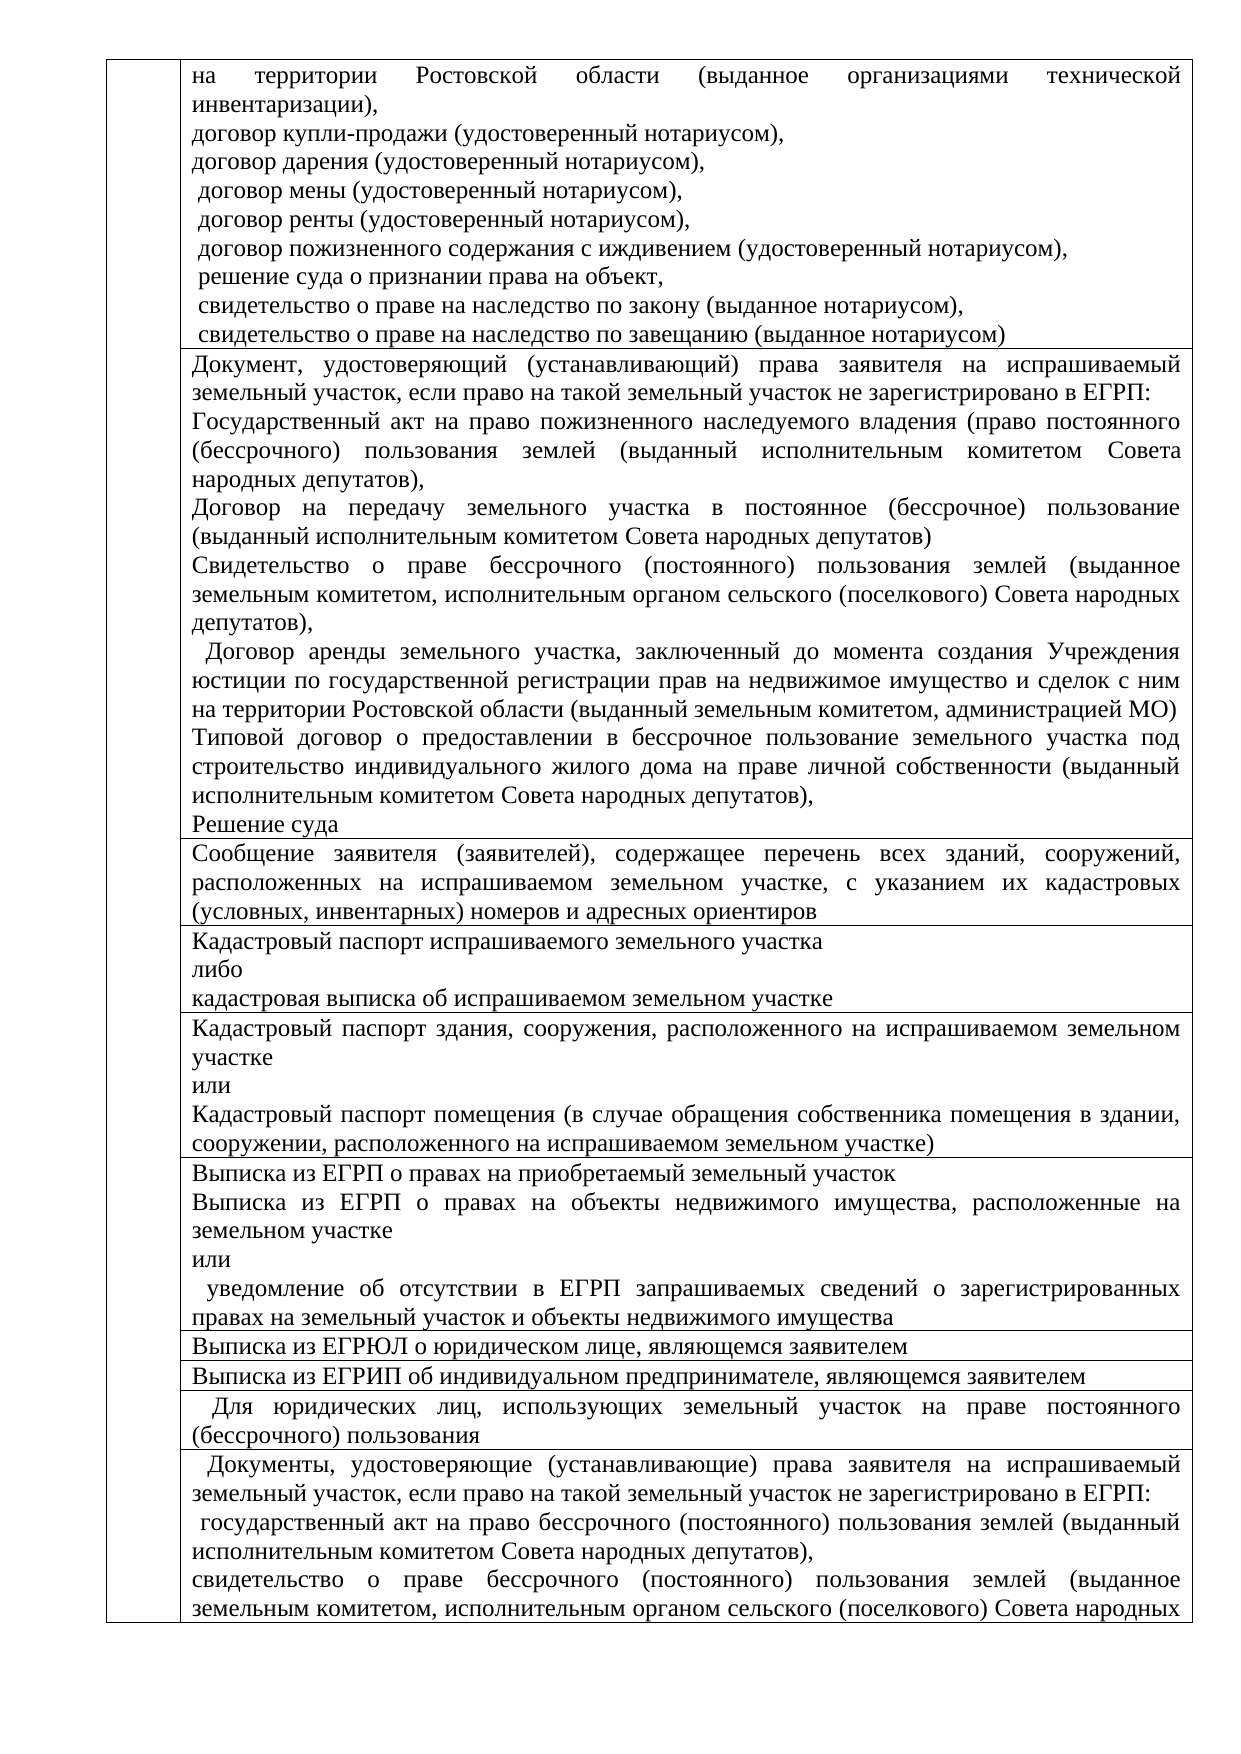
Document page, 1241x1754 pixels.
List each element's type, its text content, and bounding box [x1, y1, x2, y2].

table_cell Выписка из ЕГРИП об индивидуальном предпринимателе, являющемся заявителем [181, 1361, 1192, 1390]
table_cell Документ, удостоверяющий (устанавливающий) права заявителя на испрашиваемый земельный участок, если право на такой земельный участок не зарегистрировано в ЕГРП: Государственный акт на право пожизненного наследуемого владения (право постоянного (бессрочного) пользования землей (выданный исполнительным комитетом Совета народных депутатов), Договор на передачу земельного участка в постоянное (бессрочное) пользование (выданный исполнительным комитетом Совета народных депутатов) Свидетельство о праве бессрочного (постоянного) пользования землей (выданное земельным комитетом, исполнительным органом сельского (поселкового) Совета народных депутатов), Договор аренды земельного участка, заключенный до момента создания Учреждения юстиции по государственной регистрации прав на недвижимое имущество и сделок с ним на территории Ростовской области (выданный земельным комитетом, администрацией МО) Типовой договор о предоставлении в бессрочное пользование земельного участка под строительство индивидуального жилого дома на праве личной собственности (выданный исполнительным комитетом Совета народных депутатов), Решение суда [181, 349, 1192, 837]
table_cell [181, 1450, 1192, 1622]
table_cell Выписка из ЕГРП о правах на приобретаемый земельный участок Выписка из ЕГРП о правах на объекты недвижимого имущества, расположенные на земельном участке или уведомление об отсутствии в ЕГРП запрашиваемых сведений о зарегистрированных правах на земельный участок и объекты недвижимого имущества [181, 1158, 1192, 1330]
table_cell Сообщение заявителя (заявителей), содержащее перечень всех зданий, сооружений, расположенных на испрашиваемом земельном участке, с указанием их кадастровых (условных, инвентарных) номеров и адресных ориентиров [181, 839, 1192, 925]
table_cell Кадастровый паспорт испрашиваемого земельного участка либо кадастровая выписка об испрашиваемом земельном участке [181, 926, 1192, 1012]
table_cell Выписка из ЕГРЮЛ о юридическом лице, являющемся заявителем [181, 1331, 1192, 1360]
table_cell Кадастровый паспорт здания, сооружения, расположенного на испрашиваемом земельном участке или Кадастровый паспорт помещения (в случае обращения собственника помещения в здании, сооружении, расположенного на испрашиваемом земельном участке) [181, 1013, 1192, 1157]
table_cell Для юридических лиц, использующих земельный участок на праве постоянного (бессрочного) пользования [181, 1391, 1192, 1448]
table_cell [181, 60, 1192, 348]
